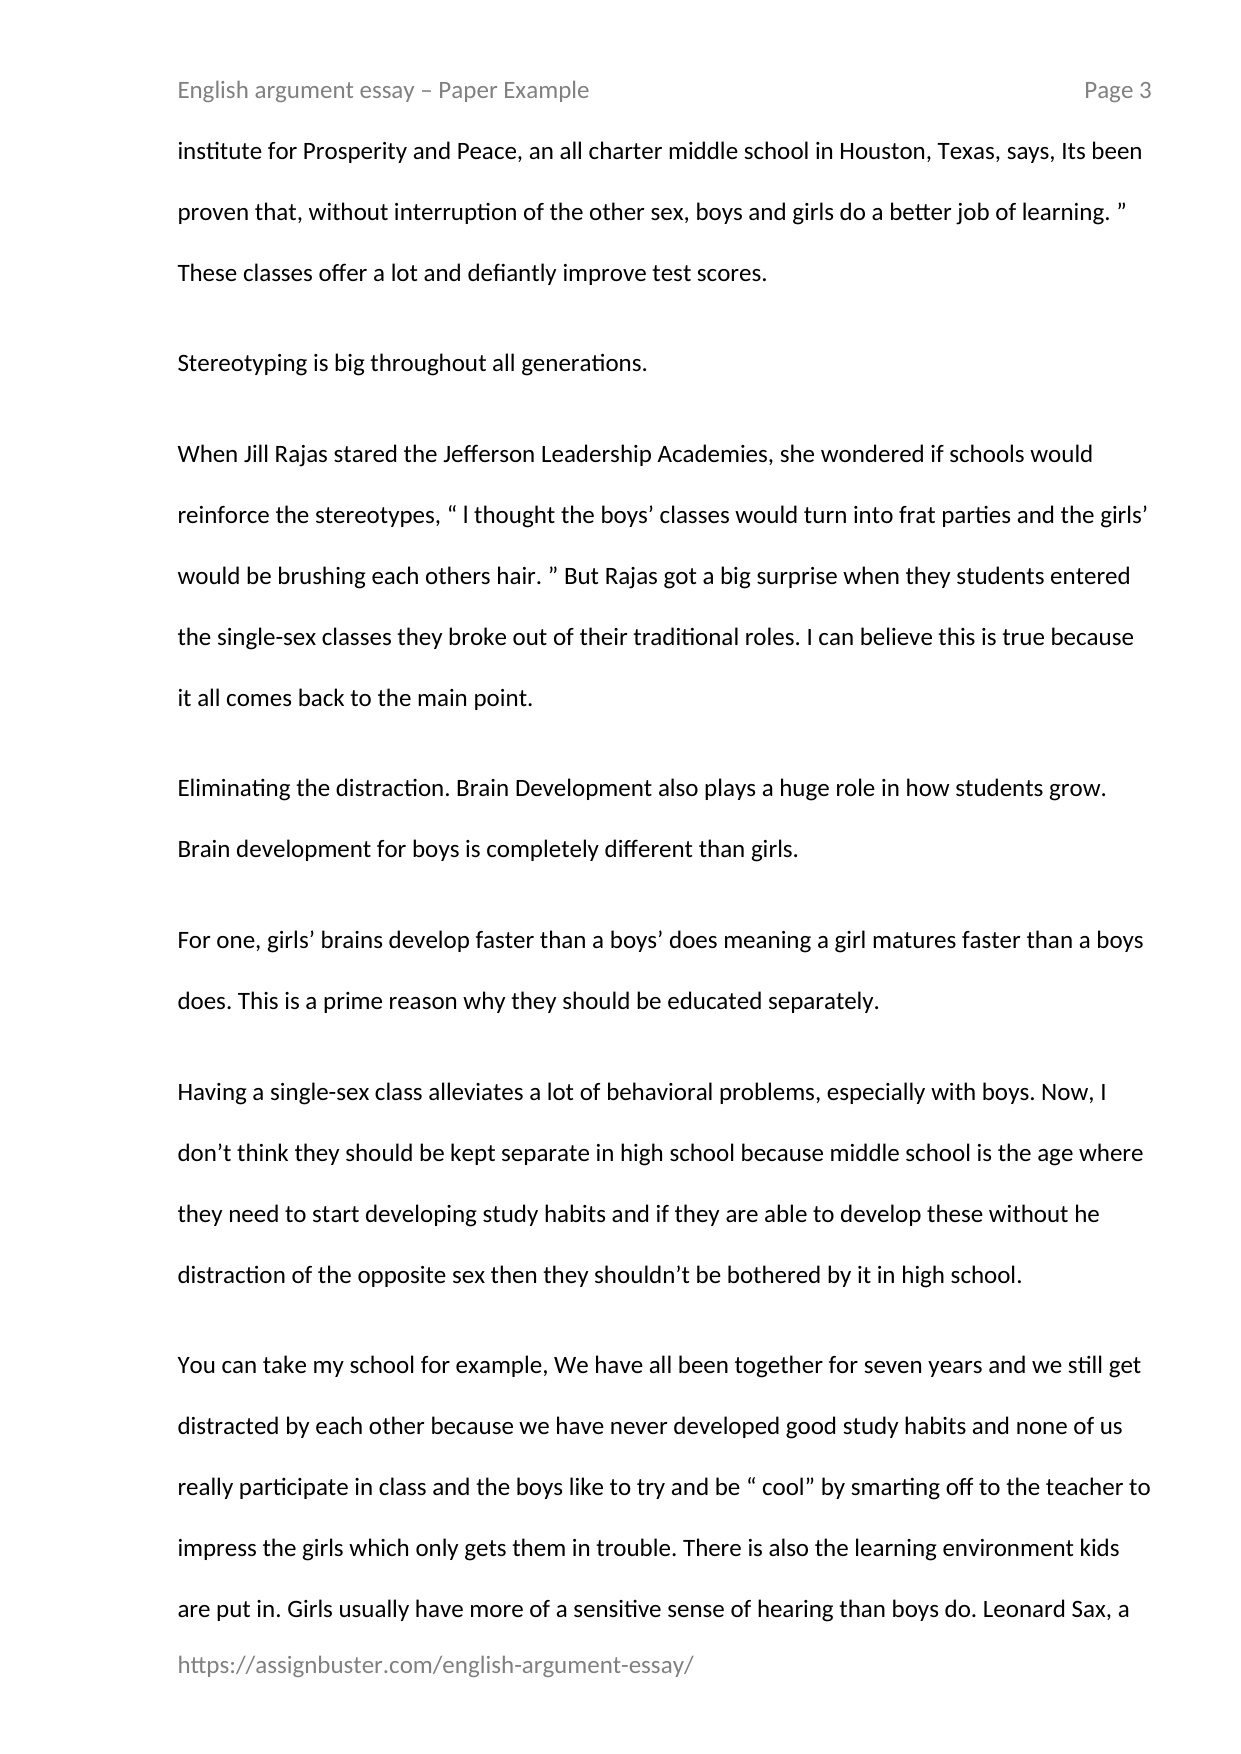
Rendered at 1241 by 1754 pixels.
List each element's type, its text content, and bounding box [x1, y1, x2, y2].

text For one, girls’ brains develop faster than a boys’ does meaning a girl matures faster than a boys does. This is a prime reason why they should be educated separately. [177, 924, 1152, 1016]
text When Jill Rajas stared the Jefferson Leadership Academies, she wondered if schools would reinforce the stereotypes, “ l thought the boys’ classes would turn into frat parties and the girls’ would be brushing each others hair. ” But Rajas got a big surprise when they students entered the single-sex classes they broke out of their traditional roles. I can believe this is true because it all comes back to the main point. [177, 438, 1152, 713]
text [177, 1349, 1152, 1624]
text Having a single-sex class alleviates a lot of behavioral problems, especially with boys. Now, I don’t think they should be kept separate in high school because middle school is the age where they need to start developing study habits and if they are able to develop these without he distraction of the opposite sex then they shouldn’t be bothered by it in high school. [177, 1076, 1152, 1289]
text Eliminating the distraction. Brain Development also plays a huge role in how students grow. Brain development for boys is completely different than girls. [177, 773, 1152, 864]
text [177, 135, 1152, 287]
text Stereotyping is big throughout all generations. [177, 347, 1152, 378]
